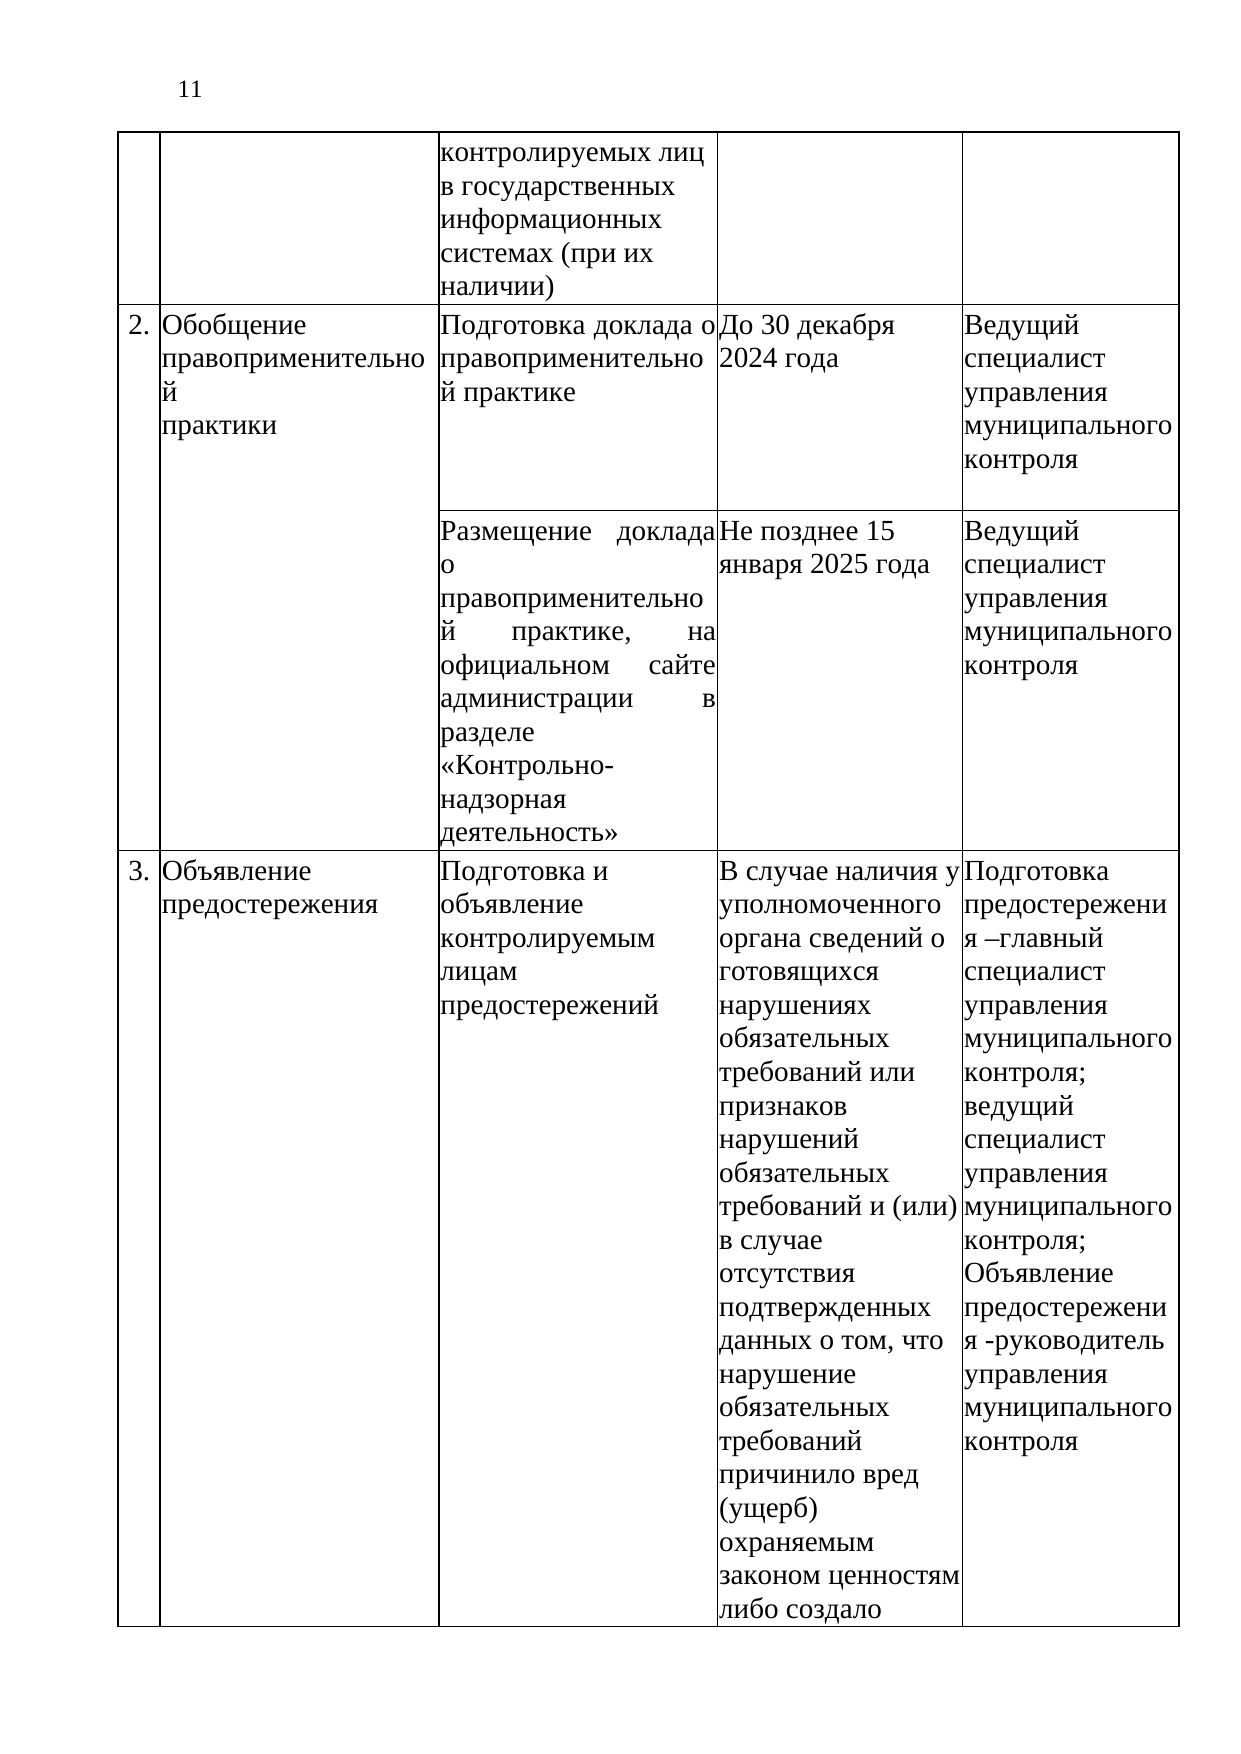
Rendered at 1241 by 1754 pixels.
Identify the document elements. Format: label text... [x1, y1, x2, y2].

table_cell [963, 133, 1178, 304]
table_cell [161, 851, 438, 1626]
table_cell Не позднее 15 января 2025 года [718, 511, 962, 850]
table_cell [440, 851, 717, 1626]
table_cell 3. [119, 851, 159, 1626]
table_cell Ведущий специалист управления муниципального контроля [963, 305, 1178, 509]
table_cell 2. [119, 305, 159, 850]
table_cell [718, 851, 962, 1626]
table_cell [963, 851, 1178, 1626]
table_cell Ведущий специалист управления муниципального контроля [963, 511, 1178, 850]
table_cell Обобщение правоприменительной практики [161, 305, 438, 850]
table_cell Подготовка доклада о правоприменительной практике [440, 305, 717, 509]
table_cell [718, 133, 962, 304]
table_cell До 30 декабря 2024 года [718, 305, 962, 509]
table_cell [440, 133, 717, 304]
table_cell Размещение доклада о правоприменительной практике, на официальном сайте администрации в разделе «Контрольно-надзорная деятельность» [440, 511, 717, 850]
